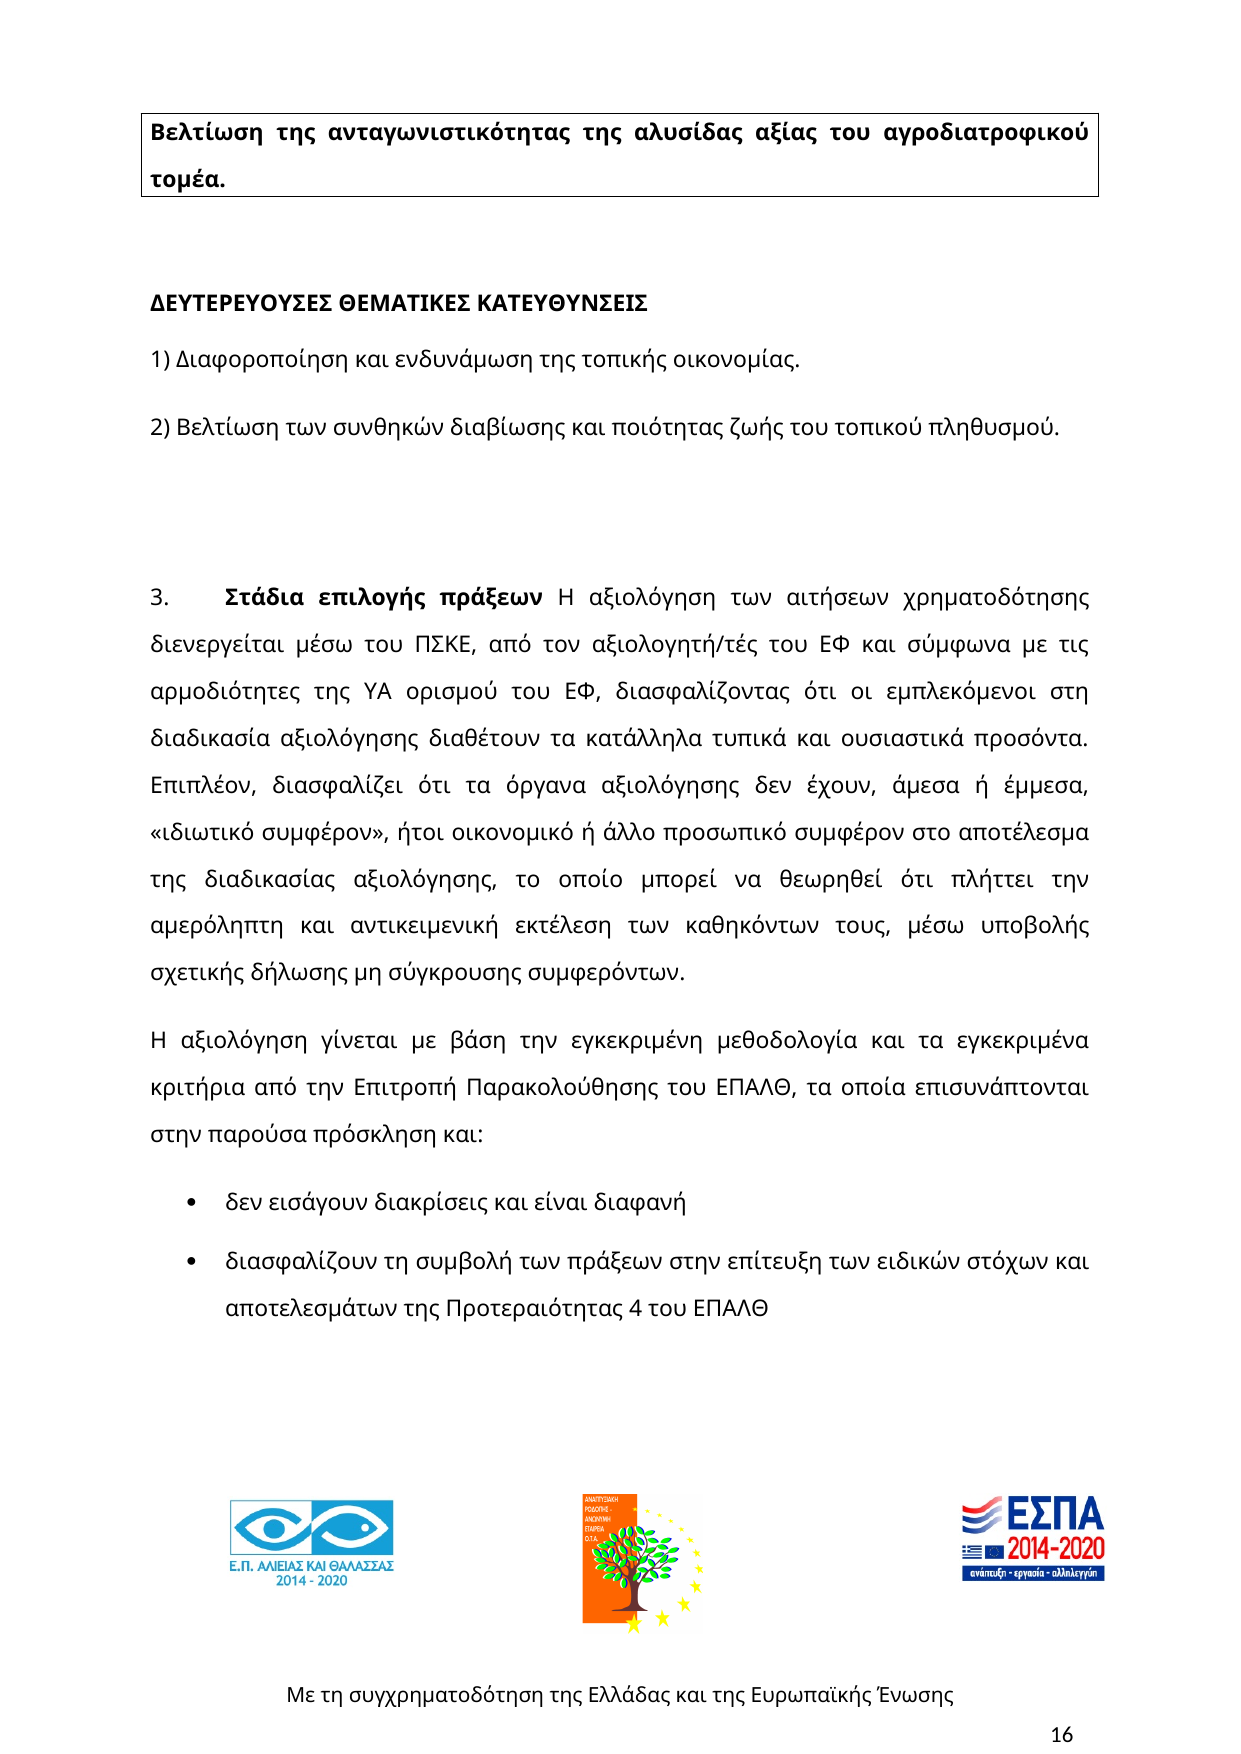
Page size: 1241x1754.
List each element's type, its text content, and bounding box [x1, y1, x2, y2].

text Βελτίωση της ανταγωνιστικότητας της αλυσίδας αξίας του αγροδιατροφικού τομέα. [142, 114, 1098, 196]
text 1) Διαφοροποίηση και ενδυνάμωση της τοπικής οικονομίας. [150, 343, 1090, 374]
list διασφαλίζουν τη συμβολή των πράξεων στην επίτευξη των ειδικών στόχων και αποτελεσμάτων της Προτεραιότητας 4 του ΕΠΑΛΘ [187, 1245, 1090, 1323]
list Στάδια επιλογής πράξεων Η αξιολόγηση των αιτήσεων χρηματοδότησης διενεργείται μέσω του ΠΣΚΕ, από τον αξιολογητή/τές του ΕΦ και σύμφωνα με τις αρμοδιότητες της ΥΑ ορισμού του ΕΦ, διασφαλίζοντας ότι οι εμπλεκόμενοι στη διαδικασία αξιολόγησης διαθέτουν τα κατάλληλα τυπικά και ουσιαστικά προσόντα. Επιπλέον, διασφαλίζει ότι τα όργανα αξιολόγησης δεν έχουν, άμεσα ή έμμεσα, «ιδιωτικό συμφέρον», ήτοι οικονομικό ή άλλο προσωπικό συμφέρον στο αποτέλεσμα της διαδικασίας αξιολόγησης, το οποίο μπορεί να θεωρηθεί ότι πλήττει την αμερόληπτη και αντικειμενική εκτέλεση των καθηκόντων τους, μέσω υποβολής σχετικής δήλωσης μη σύγκρουσης συμφερόντων. [150, 581, 1090, 987]
text 2) Βελτίωση των συνθηκών διαβίωσης και ποιότητας ζωής του τοπικού πληθυσμού. [150, 411, 1090, 442]
picture [958, 1493, 1108, 1583]
list δεν εισάγουν διακρίσεις και είναι διαφανή [187, 1185, 1090, 1217]
picture [582, 1494, 703, 1634]
text ΔΕΥΤΕΡΕΥΟΥΣΕΣ ΘΕΜΑΤΙΚΕΣ ΚΑΤΕΥΘΥΝΣΕΙΣ [150, 286, 1090, 318]
text Η αξιολόγηση γίνεται με βάση την εγκεκριμένη μεθοδολογία και τα εγκεκριμένα κριτήρια από την Επιτροπή Παρακολούθησης του ΕΠΑΛΘ, τα οποία επισυνάπτονται στην παρούσα πρόσκληση και: [150, 1024, 1090, 1149]
picture [227, 1496, 396, 1589]
